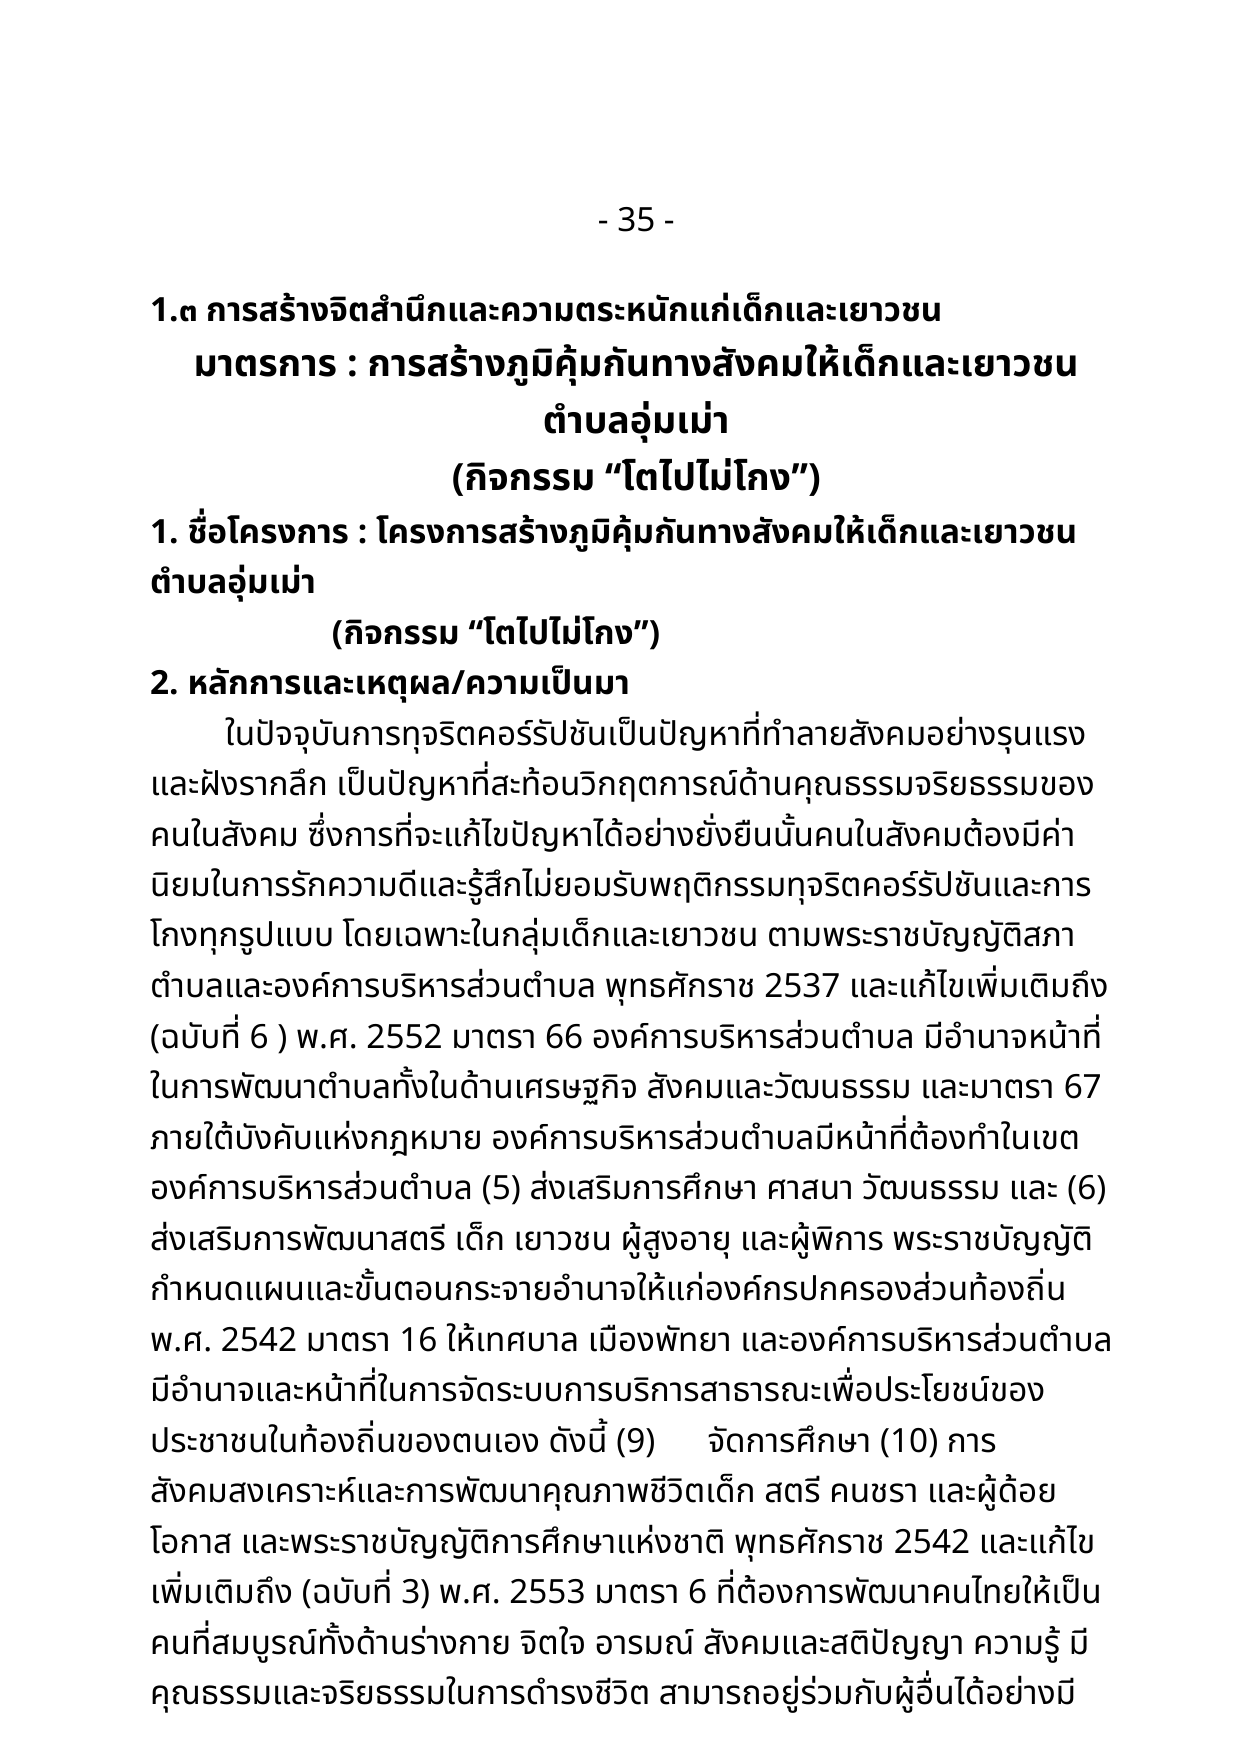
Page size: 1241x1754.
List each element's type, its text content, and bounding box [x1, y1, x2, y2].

text 1.๓ การสร้างจิตสำนึกและความตระหนักแก่เด็กและเยาวชน [150, 286, 1122, 337]
text (กิจกรรม “โตไปไม่โกง”) [150, 608, 1122, 659]
text - 35 - [150, 195, 1122, 241]
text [150, 710, 1122, 1720]
text 2. หลักการและเหตุผล/ความเป็นมา [150, 659, 1122, 710]
text (กิจกรรม “โตไปไม่โกง”) [150, 450, 1122, 507]
text 1. ชื่อโครงการ : โครงการสร้างภูมิคุ้มกันทางสังคมให้เด็กและเยาวชนตำบลอุ่มเม่า [150, 507, 1122, 608]
text มาตรการ : การสร้างภูมิคุ้มกันทางสังคมให้เด็กและเยาวชนตำบลอุ่มเม่า [150, 337, 1122, 450]
